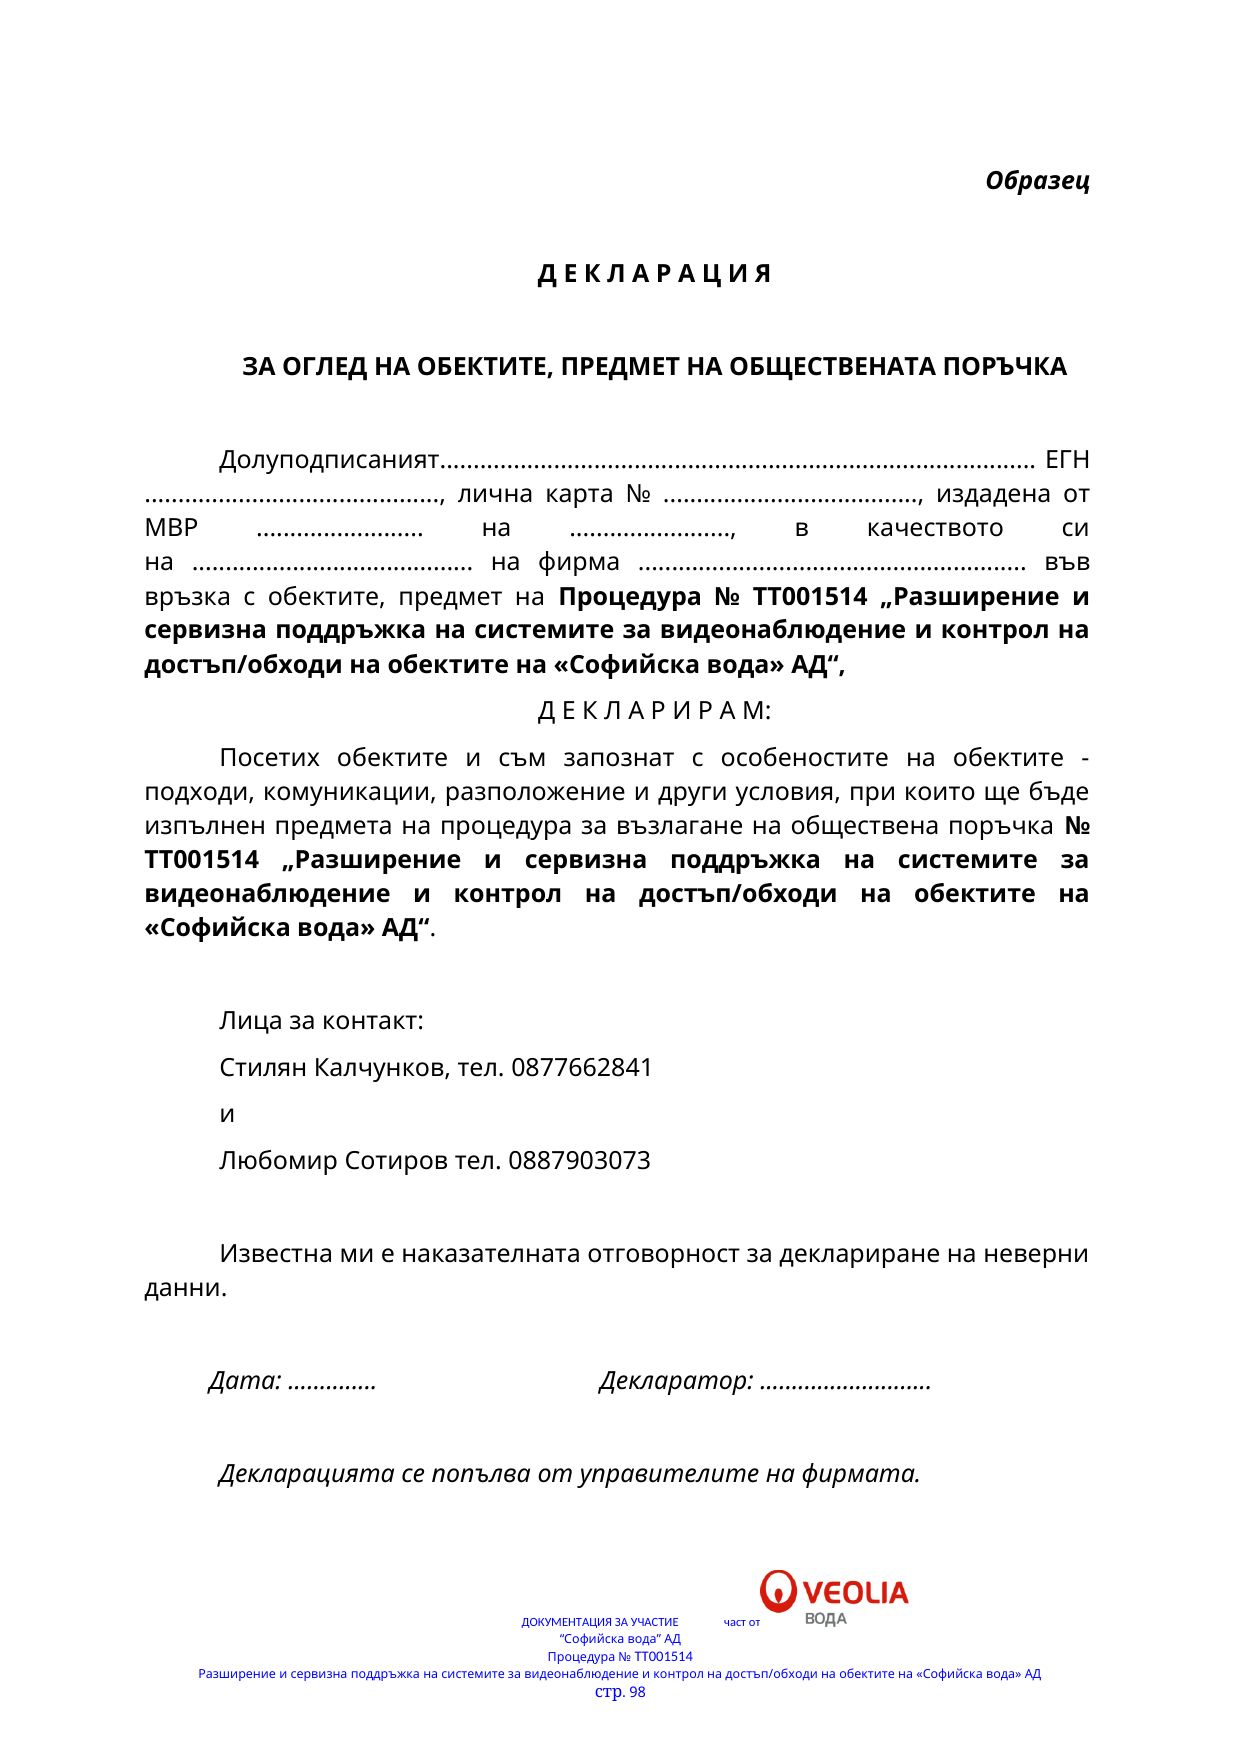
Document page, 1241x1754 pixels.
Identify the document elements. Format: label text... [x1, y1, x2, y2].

text Дата: .............. Декларатор: ........................... [209, 1363, 1090, 1397]
text Известна ми е наказателната отговорност за деклариране на неверни данни. [144, 1236, 1090, 1304]
text ЗА ОГЛЕД НА ОБЕКТИТЕ, ПРЕДМЕТ НА ОБЩЕСТВЕНАТА ПОРЪЧКА [144, 349, 1090, 383]
text Посетих обектите и съм запознат с особеностите на обектите - подходи, комуникации, разположение и други условия, при които ще бъде изпълнен предмета на процедура за възлагане на обществена поръчка № TT001514 „Разширение и сервизна поддръжка на системите за видеонаблюдение и контрол на достъп/обходи на обектите на «Софийска вода» АД“. [144, 739, 1090, 944]
text Декларацията се попълва от управителите на фирмата. [144, 1456, 1090, 1490]
text Любомир Сотиров тел. 0887903073 [144, 1142, 1090, 1177]
text Д Е К Л А Р И Р А М: [144, 693, 1090, 727]
text и [144, 1096, 1090, 1130]
text Стилян Калчунков, тел. 0877662841 [144, 1049, 1090, 1083]
text Образец [144, 162, 1090, 197]
picture [760, 1570, 909, 1627]
text Долуподписаният......................................................................................... ЕГН ............................................, лична карта № ......................................, издадена от МВР ......................... на ........................, в качеството си на .......................................... на фирма .......................................................... във връзка с обектите, предмет на Процедура № TT001514 „Разширение и сервизна поддръжка на системите за видеонаблюдение и контрол на достъп/обходи на обектите на «Софийска вода» АД“, [144, 442, 1090, 680]
text Лица за контакт: [144, 1003, 1090, 1037]
text Д Е К Л А Р А Ц И Я [144, 256, 1090, 290]
